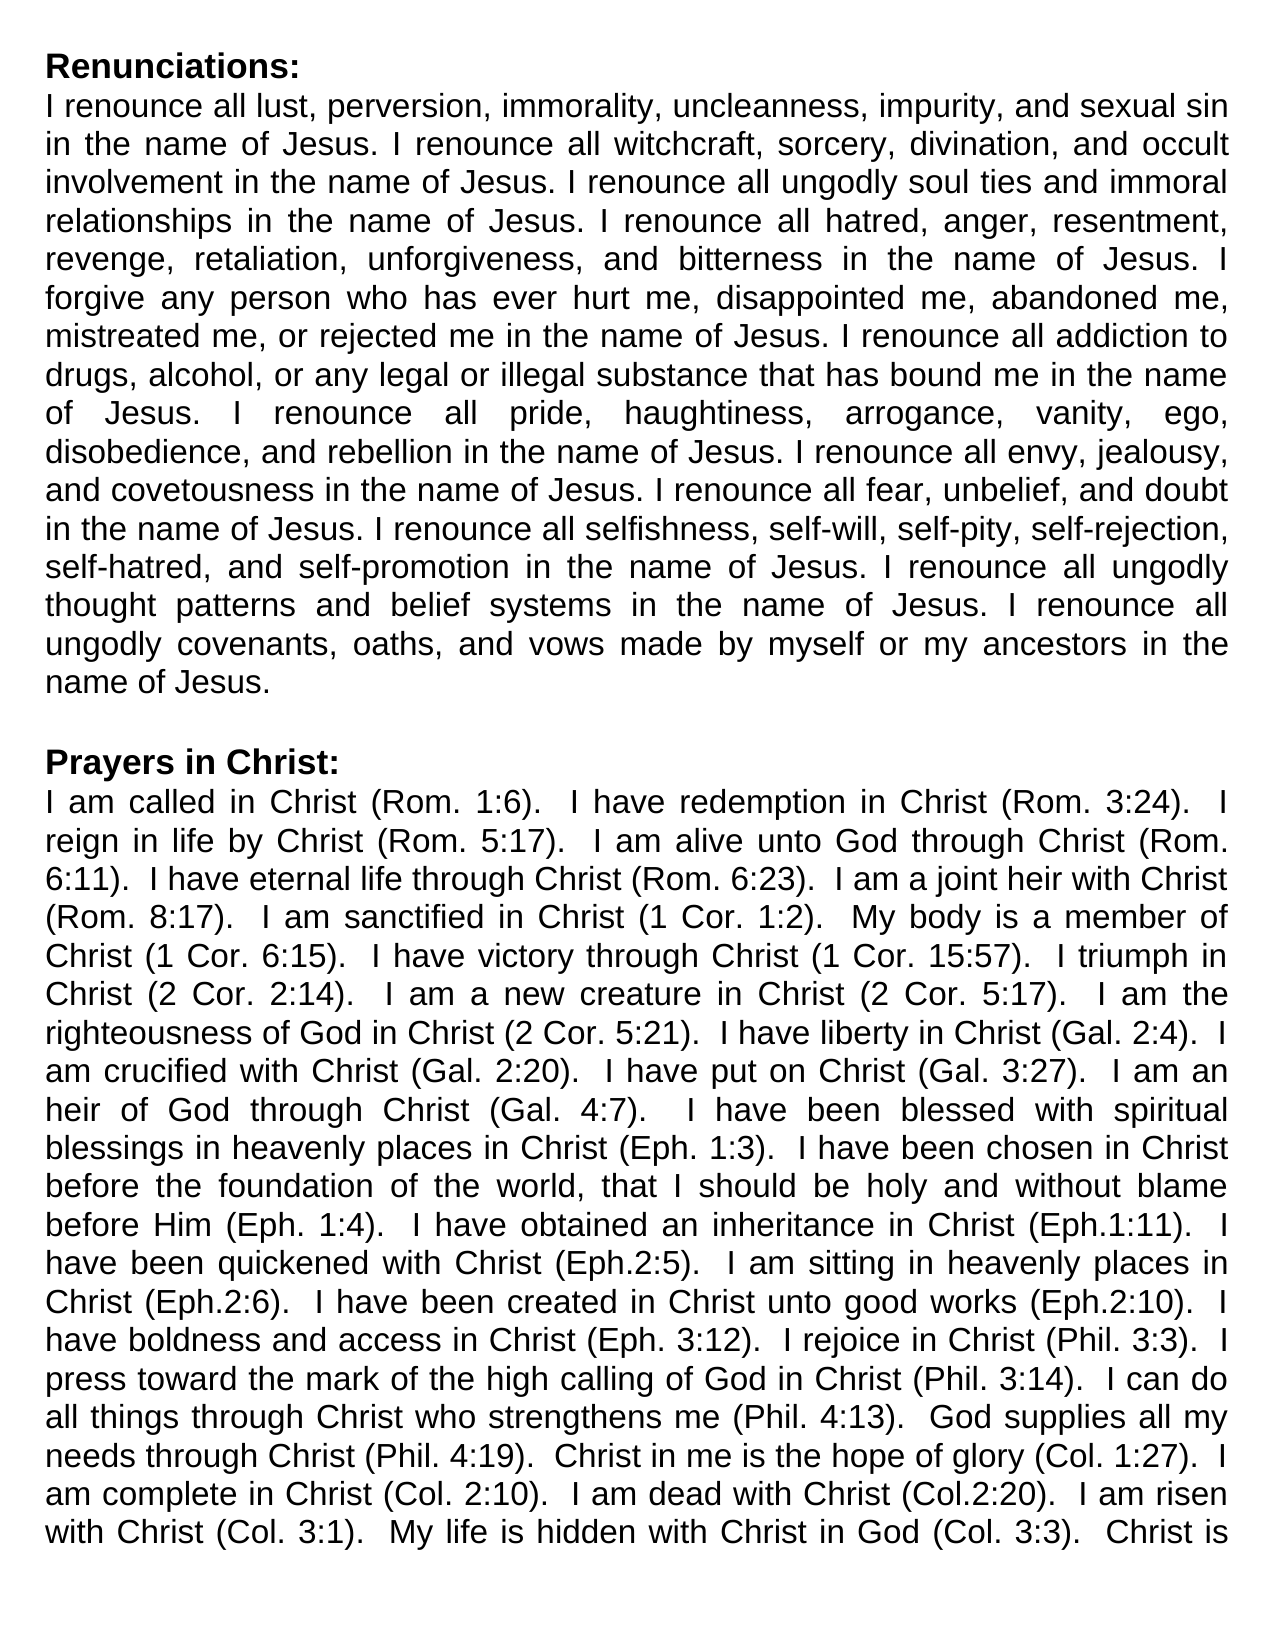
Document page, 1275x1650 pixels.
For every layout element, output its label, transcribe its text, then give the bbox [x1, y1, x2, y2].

text Renunciations: [45, 45, 1230, 86]
text Prayers in Christ: [45, 741, 1230, 782]
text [45, 782, 1230, 1551]
text I renounce all lust, perversion, immorality, uncleanness, impurity, and sexual sin in the name of Jesus. I renounce all witchcraft, sorcery, divination, and occult involvement in the name of Jesus. I renounce all ungodly soul ties and immoral relationships in the name of Jesus. I renounce all hatred, anger, resentment, revenge, retaliation, unforgiveness, and bitterness in the name of Jesus. I forgive any person who has ever hurt me, disappointed me, abandoned me, mistreated me, or rejected me in the name of Jesus. I renounce all addiction to drugs, alcohol, or any legal or illegal substance that has bound me in the name of Jesus. I renounce all pride, haughtiness, arrogance, vanity, ego, disobedience, and rebellion in the name of Jesus. I renounce all envy, jealousy, and covetousness in the name of Jesus. I renounce all fear, unbelief, and doubt in the name of Jesus. I renounce all selfishness, self-will, self-pity, self-rejection, self-hatred, and self-promotion in the name of Jesus. I renounce all ungodly thought patterns and belief systems in the name of Jesus. I renounce all ungodly covenants, oaths, and vows made by myself or my ancestors in the name of Jesus. [45, 86, 1230, 701]
